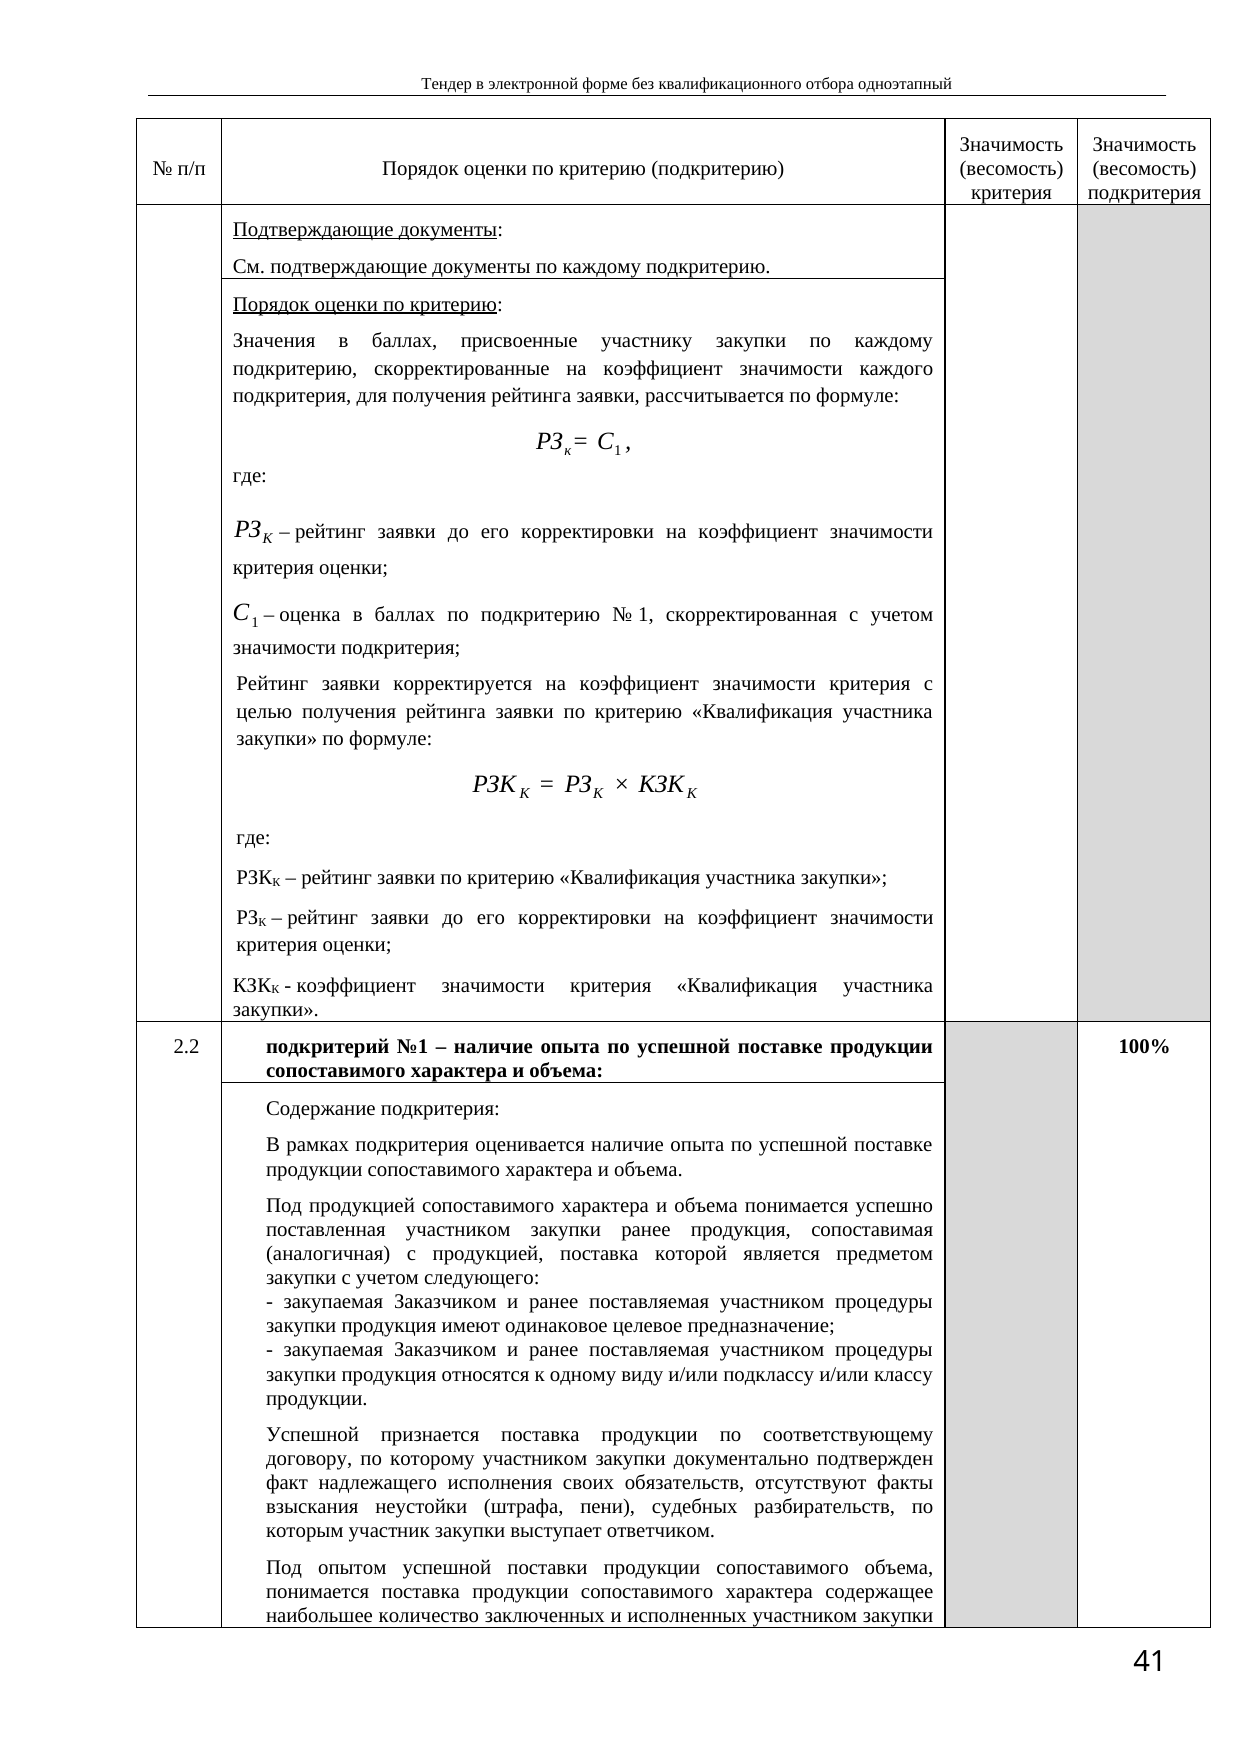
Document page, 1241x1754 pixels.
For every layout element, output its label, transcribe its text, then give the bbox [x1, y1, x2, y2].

table_cell 100% [1078, 1022, 1210, 1627]
table_cell Порядок оценки по критерию: Значения в баллах, присвоенные участнику закупки по каждому подкритерию, скорректированные на коэффициент значимости каждого подкритерия, для получения рейтинга заявки, рассчитывается по формуле: где: – рейтинг заявки до его корректировки на коэффициент значимости критерия оценки; – оценка в баллах по подкритерию № 1, скорректированная с учетом значимости подкритерия; Рейтинг заявки корректируется на коэффициент значимости критерия с целью получения рейтинга заявки по критерию «Квалификация участника закупки» по формуле: где: РЗКК – рейтинг заявки по критерию «Квалификация участника закупки»; РЗК – рейтинг заявки до его корректировки на коэффициент значимости критерия оценки; КЗКК - коэффициент значимости критерия «Квалификация участника закупки». [222, 279, 944, 1021]
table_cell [222, 1083, 944, 1627]
table_header Значимость (весомость) подкритерия [1078, 119, 1210, 204]
table_header № п/п [137, 119, 221, 204]
table_cell 2.2 [137, 1022, 221, 1627]
table_cell Подтверждающие документы: См. подтверждающие документы по каждому подкритерию. [222, 205, 944, 278]
table_header Порядок оценки по критерию (подкритерию) [222, 119, 944, 204]
table_cell [946, 1022, 1077, 1627]
table_cell подкритерий №1 – наличие опыта по успешной поставке продукции сопоставимого характера и объема: [222, 1022, 944, 1082]
table_header Значимость (весомость) критерия [946, 119, 1077, 204]
